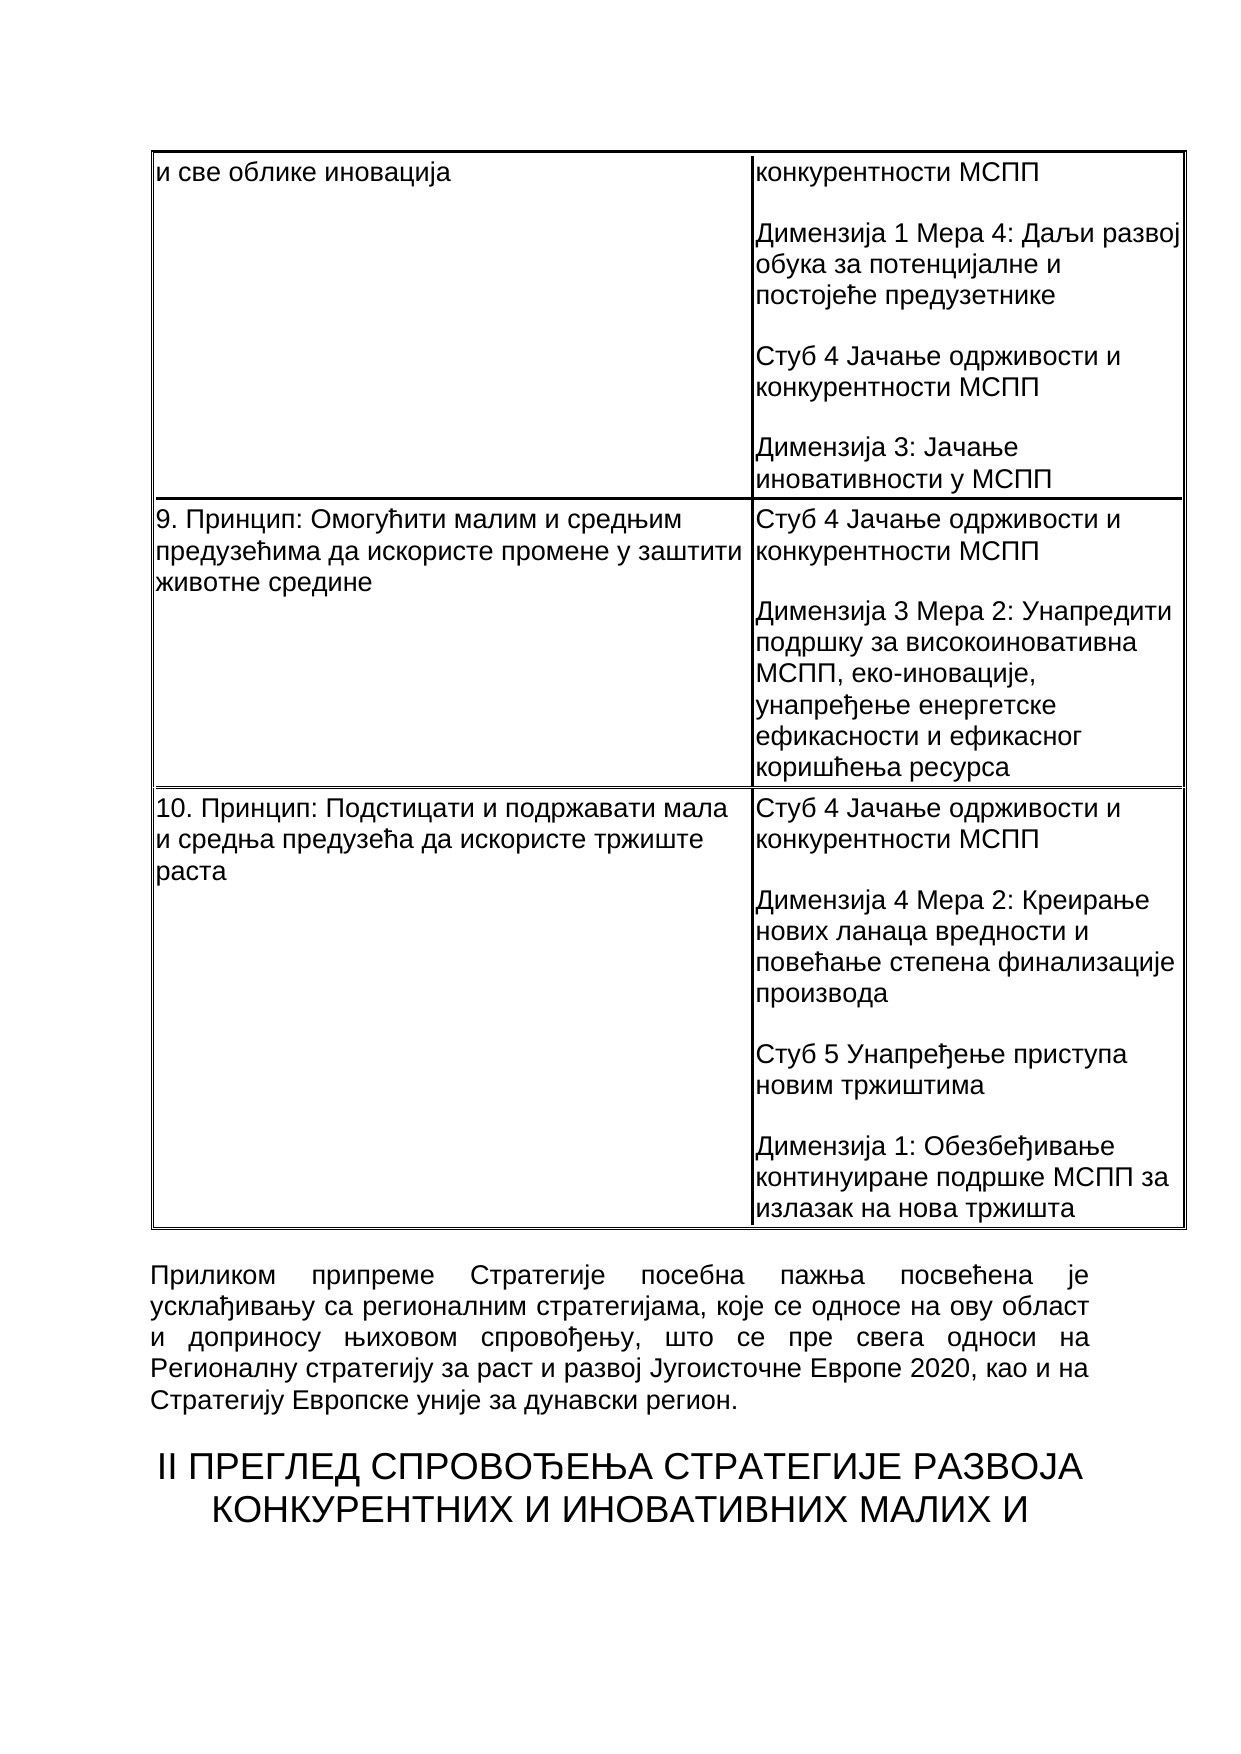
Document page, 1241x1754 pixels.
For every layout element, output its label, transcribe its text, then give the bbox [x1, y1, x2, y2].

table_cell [154, 153, 752, 497]
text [150, 1444, 1090, 1530]
text Приликом припреме Стратегије посебна пажња посвећена је усклађивању са регионалним стратегијама, које се односе на ову област и доприносу њиховом спровођењу, што се пре свега односи на Регионалну стратегију за раст и развој Југоисточне Европе 2020, као и на Стратегију Европске уније за дунавски регион. [150, 1259, 1090, 1415]
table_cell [752, 153, 1183, 497]
table_cell Стуб 4 Јачање одрживости и конкурентности МСПП Димензија 3 Мера 2: Унапредити подршку за високоиновативна МСПП, еко-иновације, унапређење енергетске ефикасности и ефикасног коришћења ресурса [754, 497, 1183, 786]
table_cell 9. Принцип: Омогућити малим и средњим предузећима да искористе промене у заштити животне средине [154, 497, 751, 786]
table_cell Стуб 4 Јачање одрживости и конкурентности МСПП Димензија 4 Мера 2: Креирање нових ланаца вредности и повећање степена финализације производа Стуб 5 Унапређење приступа новим тржиштима Димензија 1: Обезбеђивање континуиране подршке МСПП за излазак на нова тржишта [752, 786, 1185, 1226]
table_cell 10. Принцип: Подстицати и подржавати мала и средња предузећа да искористе тржиште раста [152, 786, 752, 1226]
